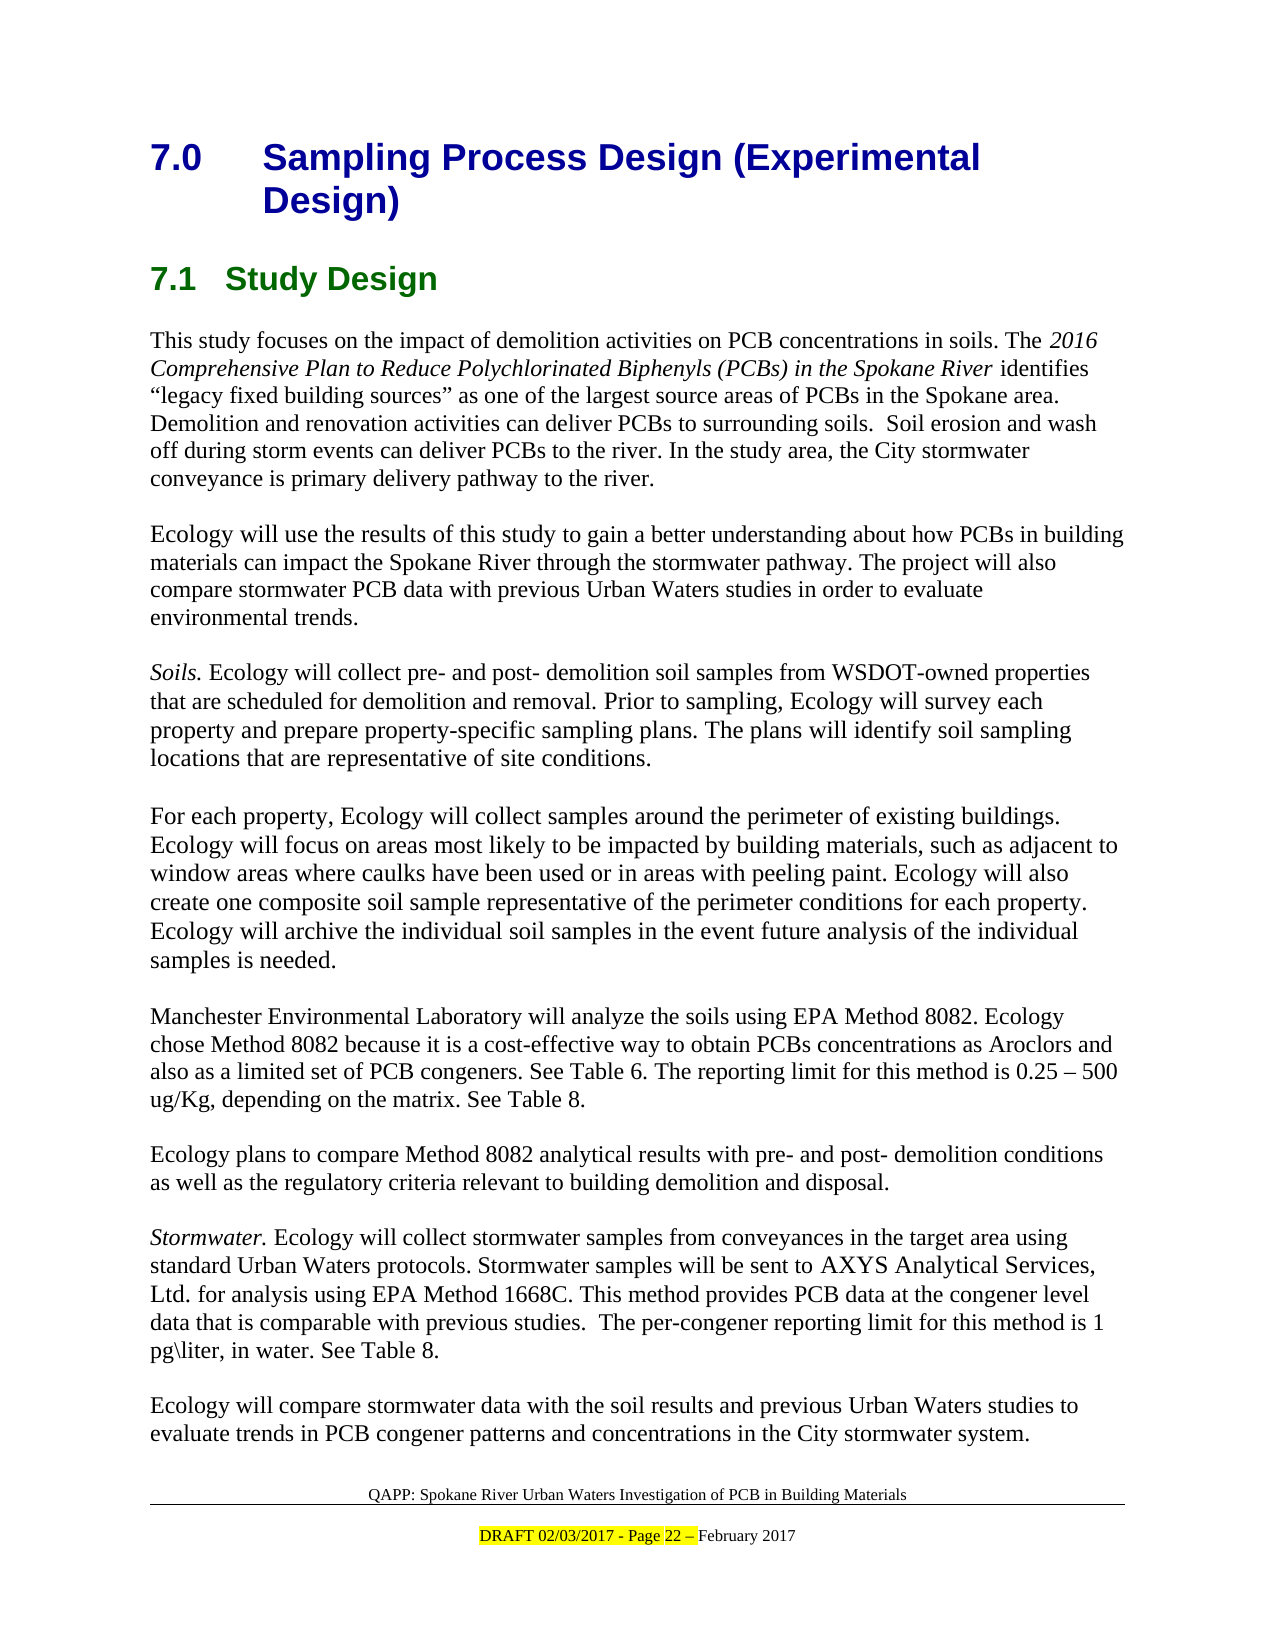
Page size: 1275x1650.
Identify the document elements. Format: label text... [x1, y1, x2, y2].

subtitle 7.1 Study Design [150, 259, 1125, 297]
subtitle Sampling Process Design (Experimental Design) [150, 135, 1125, 221]
text Ecology will archive the individual soil samples in the event future analysis of the individual samples is needed. [150, 916, 1125, 973]
text Stormwater. Ecology will collect stormwater samples from conveyances in the target area using standard Urban Waters protocols. Stormwater samples will be sent to AXYS Analytical Services, Ltd. for analysis using EPA Method 1668C. This method provides PCB data at the congener level data that is comparable with previous studies. The per-congener reporting limit for this method is 1 pg\liter, in water. See Table 8. [150, 1223, 1125, 1363]
text This study focuses on the impact of demolition activities on PCB concentrations in soils. The 2016 Comprehensive Plan to Reduce Polychlorinated Biphenyls (PCBs) in the Spokane River identifies “legacy fixed building sources” as one of the largest source areas of PCBs in the Spokane area. Demolition and renovation activities can deliver PCBs to surrounding soils. Soil erosion and wash off during storm events can deliver PCBs to the river. In the study area, the City stormwater conveyance is primary delivery pathway to the river. [150, 326, 1125, 492]
text Manchester Environmental Laboratory will analyze the soils using EPA Method 8082. Ecology chose Method 8082 because it is a cost-effective way to obtain PCBs concentrations as Aroclors and also as a limited set of PCB congeners. See Table 6. The reporting limit for this method is 0.25 – 500 ug/Kg, depending on the matrix. See Table 8. [150, 1002, 1125, 1113]
text Ecology will compare stormwater data with the soil results and previous Urban Waters studies to evaluate trends in PCB congener patterns and concentrations in the City stormwater system. [150, 1391, 1125, 1446]
text Soils. Ecology will collect pre- and post- demolition soil samples from WSDOT-owned properties that are scheduled for demolition and removal. Prior to sampling, Ecology will survey each property and prepare property-specific sampling plans. The plans will identify soil sampling locations that are representative of site conditions. [150, 658, 1125, 772]
text For each property, Ecology will collect samples around the perimeter of existing buildings. Ecology will focus on areas most likely to be impacted by building materials, such as adjacent to window areas where caulks have been used or in areas with peeling paint. Ecology will also create one composite soil sample representative of the perimeter conditions for each property. [150, 801, 1125, 916]
text Ecology plans to compare Method 8082 analytical results with pre- and post- demolition conditions as well as the regulatory criteria relevant to building demolition and disposal. [150, 1140, 1125, 1195]
text Ecology will use the results of this study to gain a better understanding about how PCBs in building materials can impact the Spokane River through the stormwater pathway. The project will also compare stormwater PCB data with previous Urban Waters studies in order to evaluate environmental trends. [150, 519, 1125, 631]
